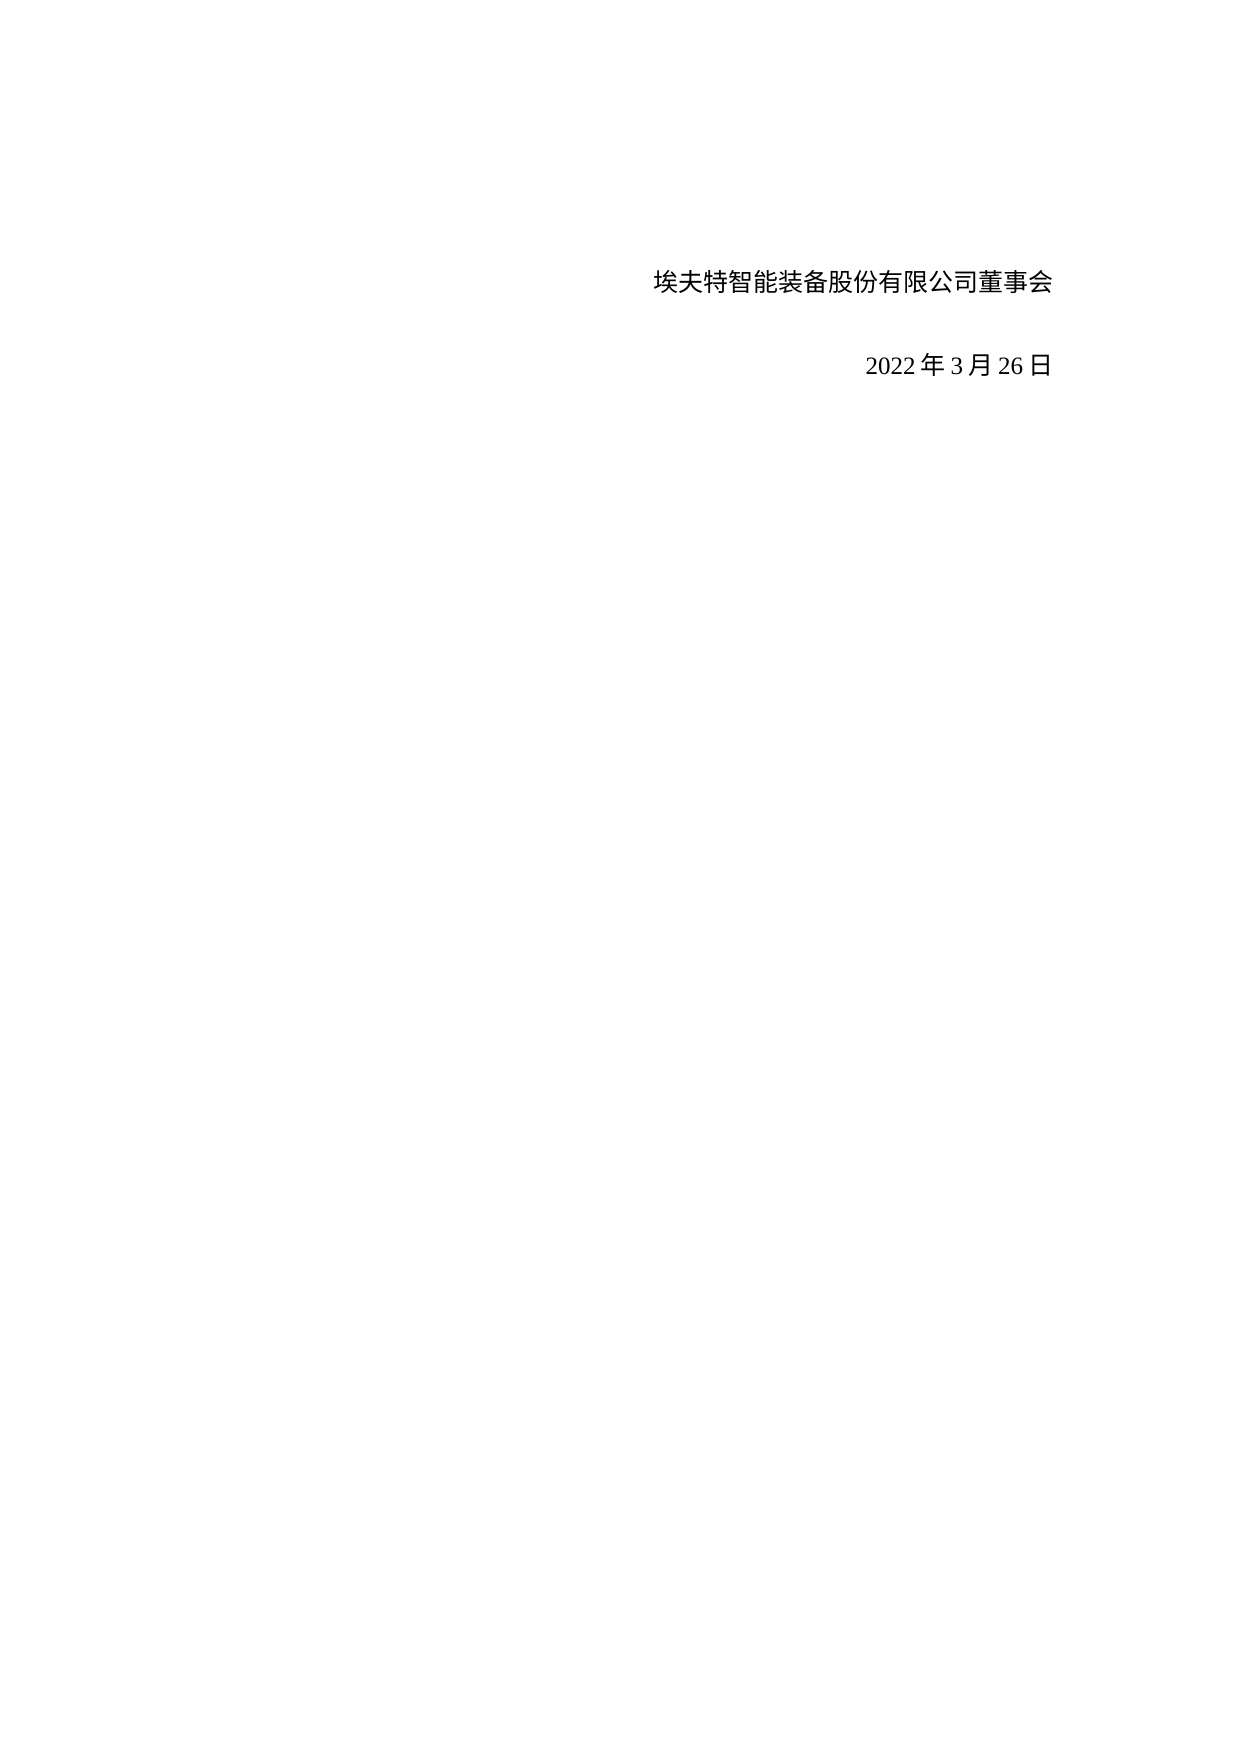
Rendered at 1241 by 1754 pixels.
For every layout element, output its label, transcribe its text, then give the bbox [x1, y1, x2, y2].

text 埃夫特智能装备股份有限公司董事会 [187, 248, 1053, 313]
text 2022年3月26日 [187, 331, 1053, 396]
